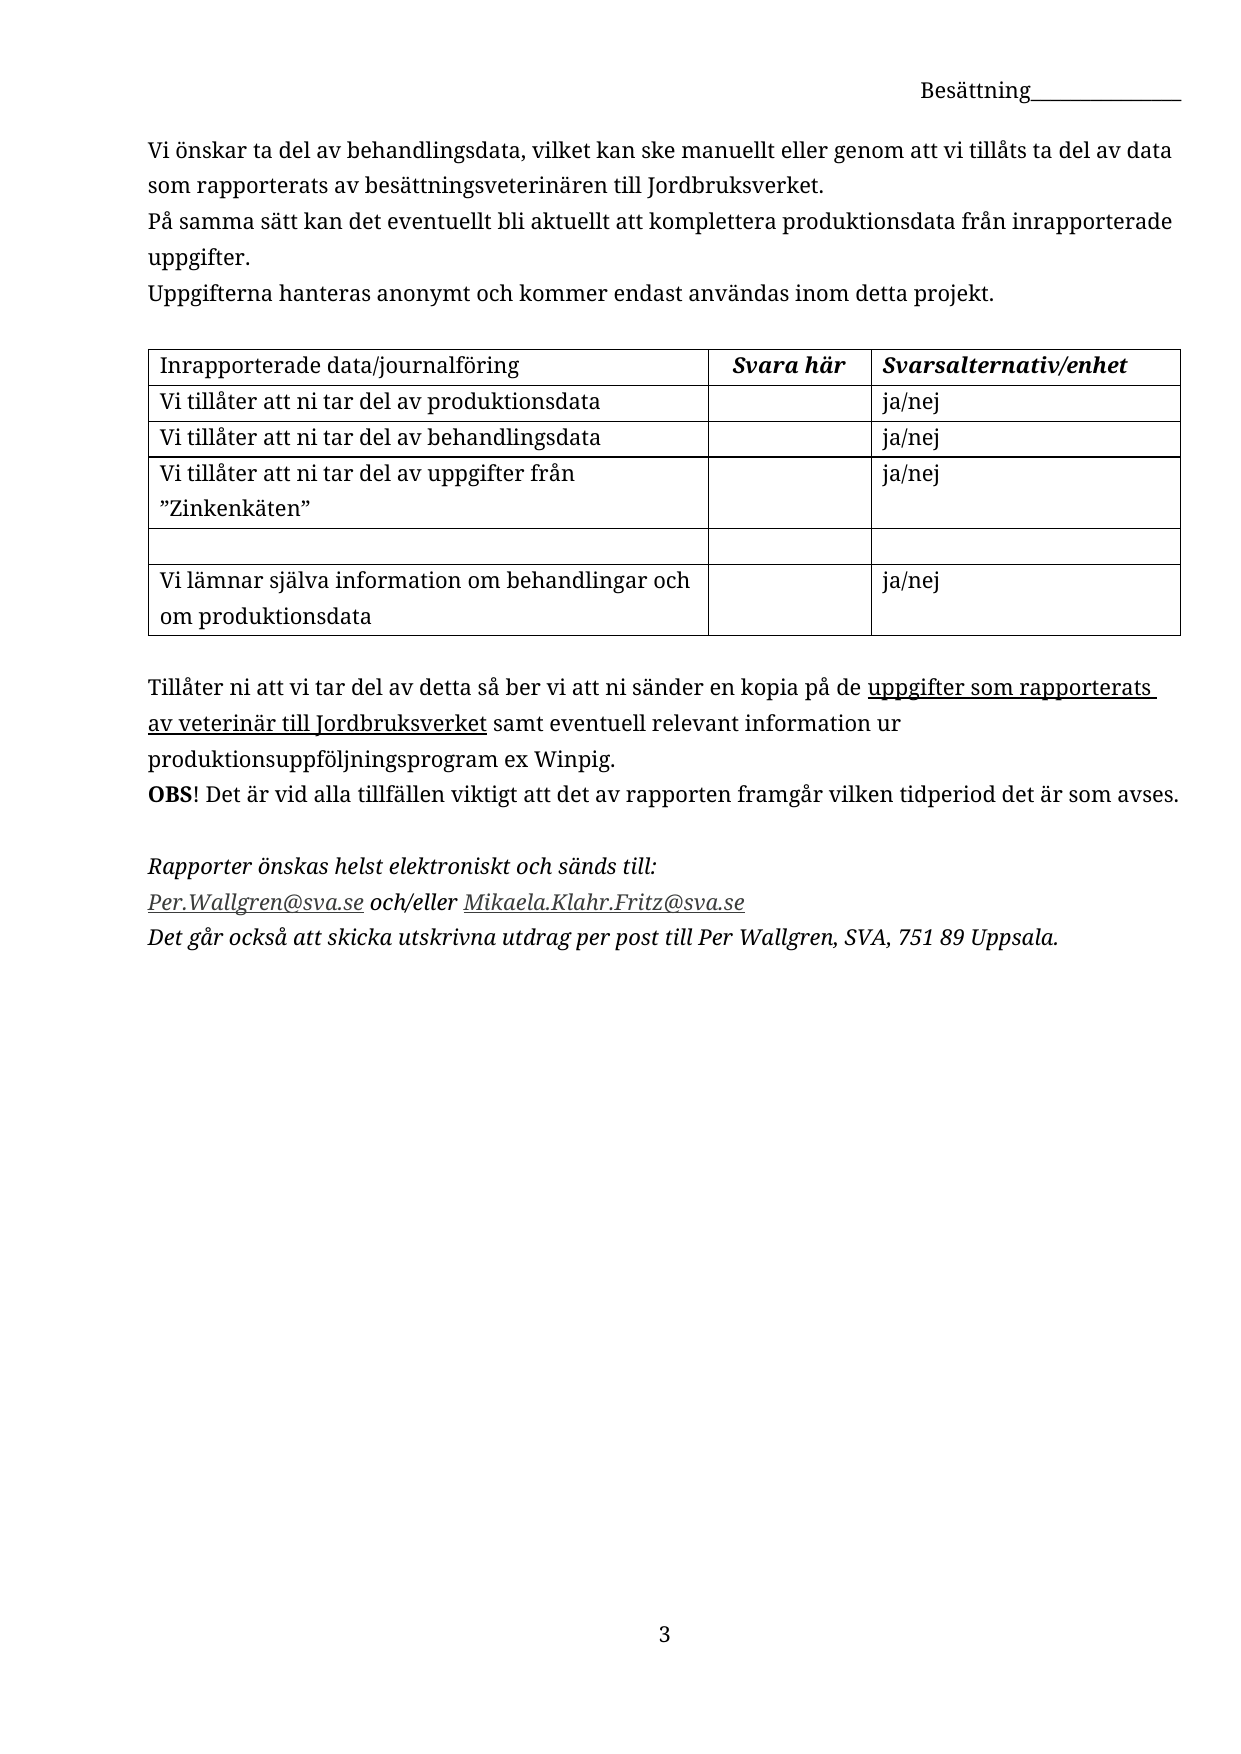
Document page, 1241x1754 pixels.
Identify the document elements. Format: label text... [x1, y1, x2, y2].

table_cell Vi tillåter att ni tar del av behandlingsdata [149, 422, 708, 456]
table_header Inrapporterade data/journalföring [149, 350, 708, 385]
text OBS! Det är vid alla tillfällen viktigt att det av rapporten framgår vilken tidperiod det är som avses. [148, 779, 1181, 809]
table_cell Vi lämnar själva information om behandlingar och om produktionsdata [149, 565, 708, 635]
table_cell ja/nej [872, 565, 1180, 635]
table_cell ja/nej [872, 386, 1180, 421]
table_header Svarsalternativ/enhet [872, 350, 1180, 385]
table_cell [709, 422, 871, 456]
text På samma sätt kan det eventuellt bli aktuellt att komplettera produktionsdata från inrapporterade uppgifter. [148, 206, 1181, 272]
table_cell [709, 529, 871, 564]
text Vi önskar ta del av behandlingsdata, vilket kan ske manuellt eller genom att vi tillåts ta del av data som rapporterats av besättningsveterinären till Jordbruksverket. [148, 134, 1181, 200]
text Uppgifterna hanteras anonymt och kommer endast användas inom detta projekt. [148, 277, 1181, 307]
table_cell Vi tillåter att ni tar del av uppgifter från ”Zinkenkäten” [149, 458, 708, 528]
text Rapporter önskas helst elektroniskt och sänds till: [148, 851, 1181, 881]
text Tillåter ni att vi tar del av detta så ber vi att ni sänder en kopia på de uppgifter som rapporterats av veterinär till Jordbruksverket samt eventuell relevant information ur produktionsuppföljningsprogram ex Winpig. [148, 672, 1181, 773]
table_cell [872, 529, 1180, 564]
table_header Svara här [709, 350, 871, 385]
table_cell [709, 565, 871, 635]
text Per.Wallgren@sva.se och/eller Mikaela.Klahr.Fritz@sva.se [148, 887, 1181, 916]
table_cell Vi tillåter att ni tar del av produktionsdata [149, 386, 708, 421]
table_cell [149, 529, 708, 564]
text Det går också att skicka utskrivna utdrag per post till Per Wallgren, SVA, 751 89 Uppsala. [148, 922, 1181, 952]
table_cell ja/nej [872, 458, 1180, 528]
table_cell [709, 458, 871, 528]
table_cell [709, 386, 871, 421]
table_cell ja/nej [872, 422, 1180, 456]
